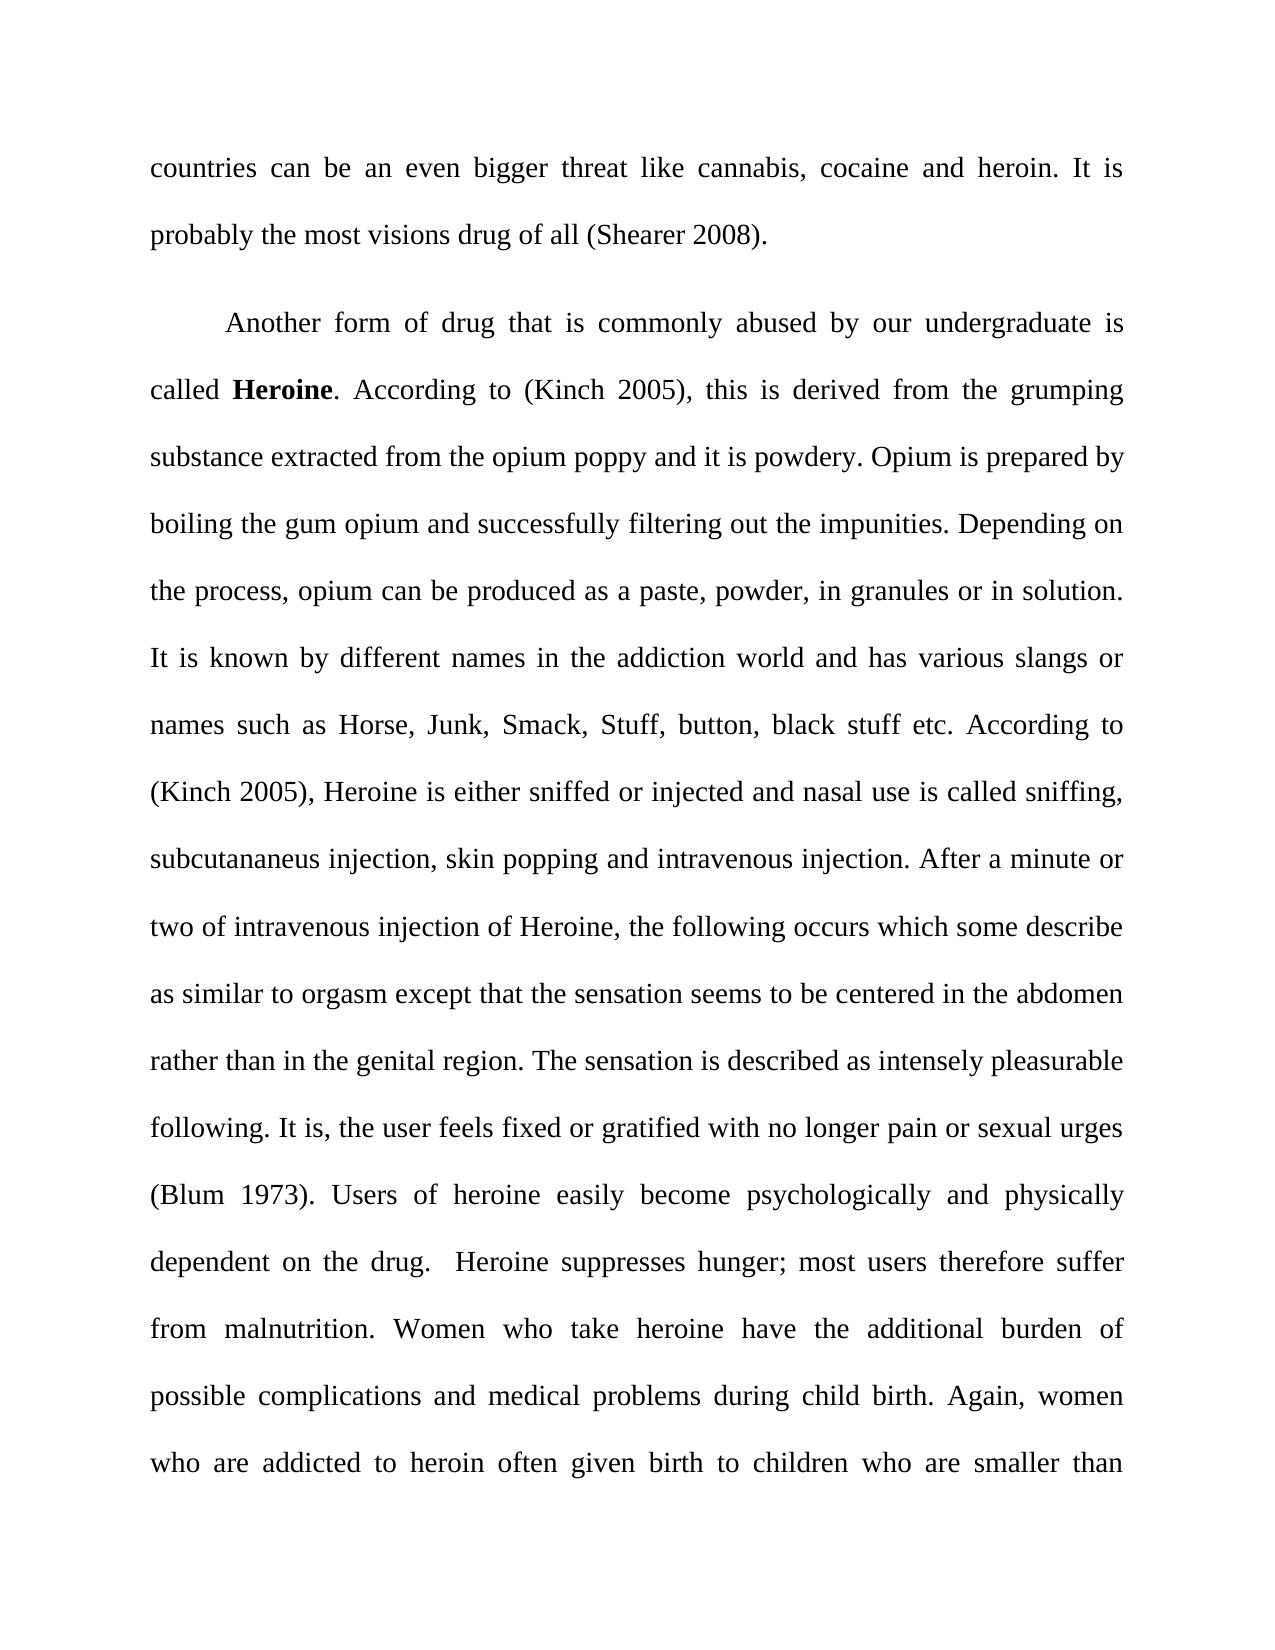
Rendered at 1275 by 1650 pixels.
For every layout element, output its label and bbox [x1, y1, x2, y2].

text [150, 305, 1125, 1479]
text [150, 150, 1125, 251]
